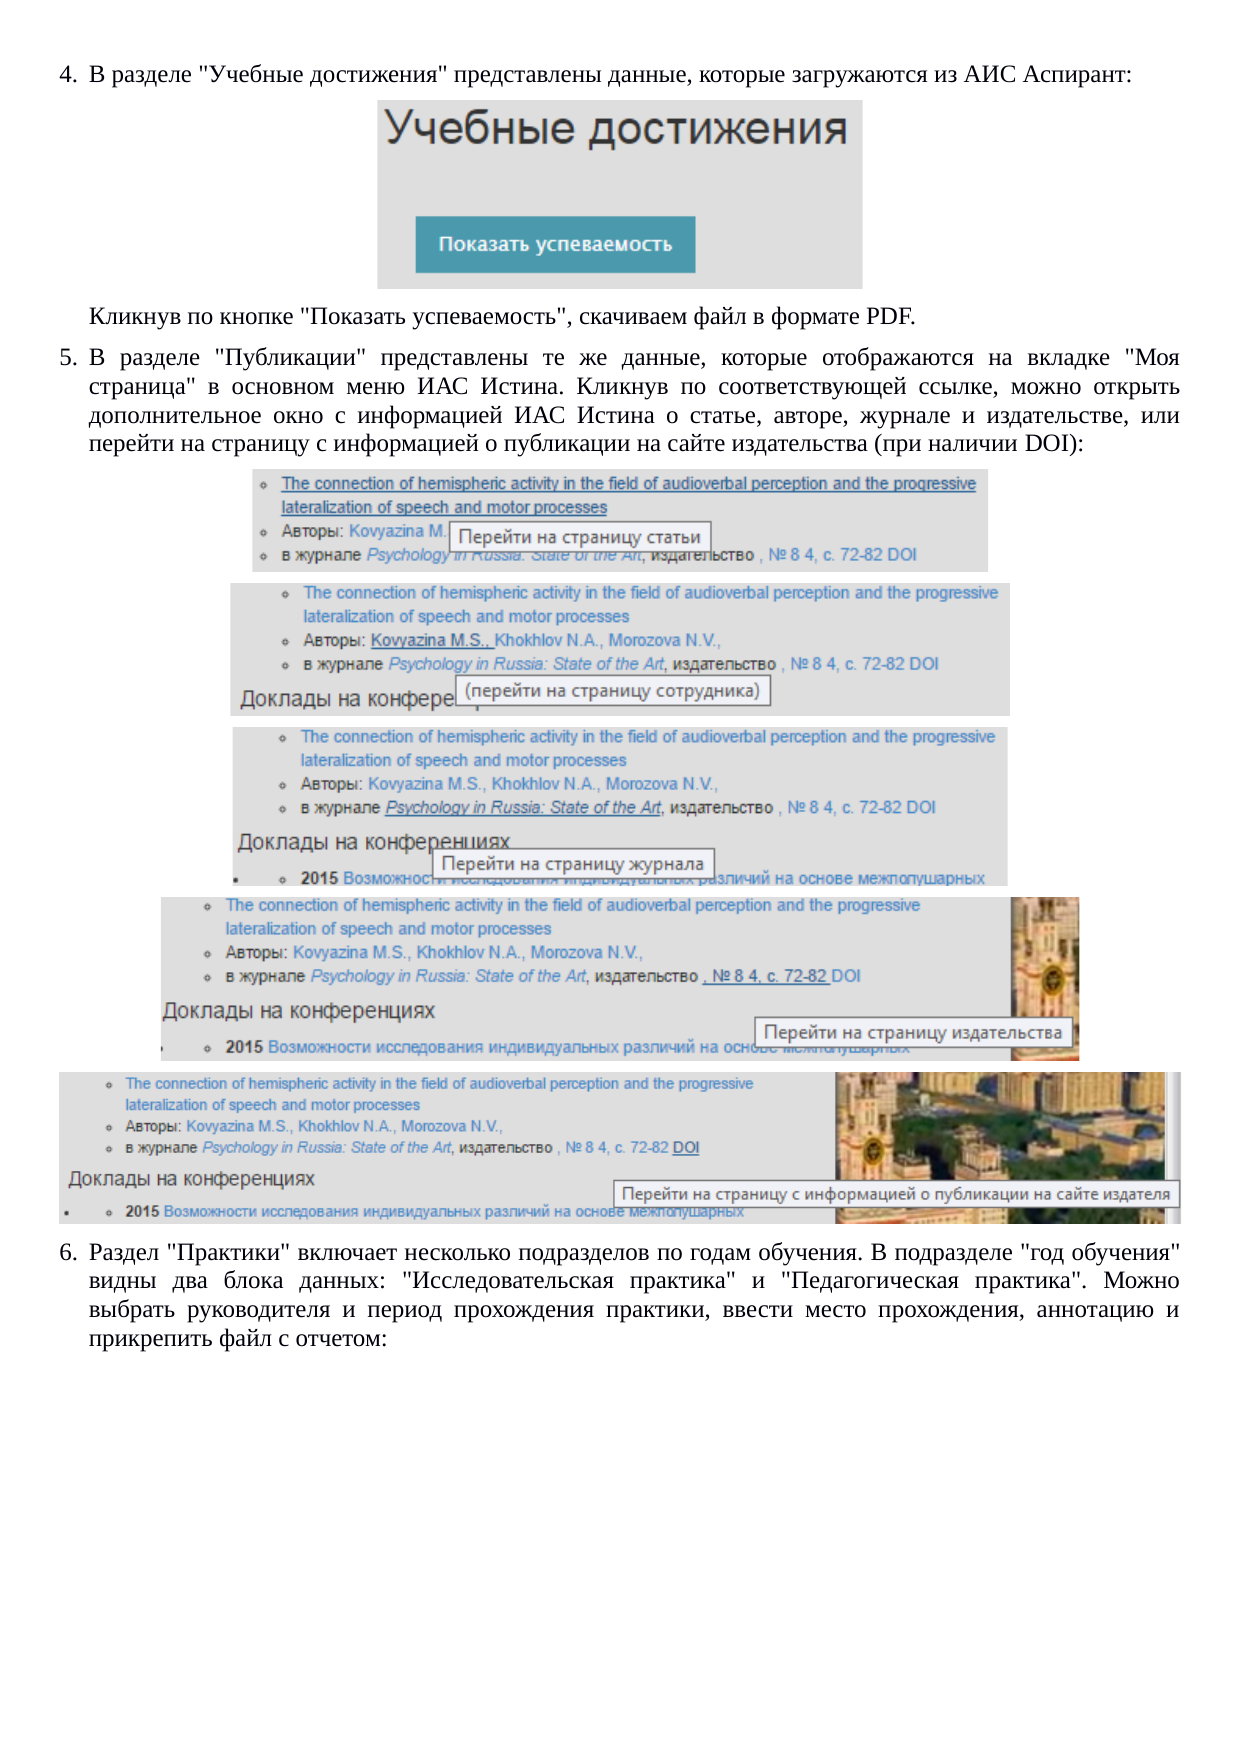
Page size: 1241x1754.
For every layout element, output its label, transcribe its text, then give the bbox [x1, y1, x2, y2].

picture [252, 469, 989, 572]
text 4. В разделе "Учебные достижения" представлены данные, которые загружаются из АИС Аспирант: [59, 59, 1181, 88]
text 5. В разделе "Публикации" представлены те же данные, которые отображаются на вкладке "Моя страница" в основном меню ИАС Истина. Кликнув по соответствующей ссылке, можно открыть дополнительное окно с информацией ИАС Истина о статье, авторе, журнале и издательстве, или перейти на страницу с информацией о публикации на сайте издательства (при наличии DOI): [59, 342, 1181, 457]
picture [160, 897, 1080, 1061]
text 6. Раздел "Практики" включает несколько подразделов по годам обучения. В подразделе "год обучения" видны два блока данных: "Исследовательская практика" и "Педагогическая практика". Можно выбрать руководителя и период прохождения практики, ввести место прохождения, аннотацию и прикрепить файл с отчетом: [59, 1237, 1181, 1352]
picture [230, 583, 1010, 716]
picture [59, 1072, 1182, 1224]
text Кликнув по кнопке "Показать успеваемость", скачиваем файл в формате PDF. [88, 301, 1181, 330]
picture [377, 100, 863, 289]
picture [232, 727, 1008, 886]
